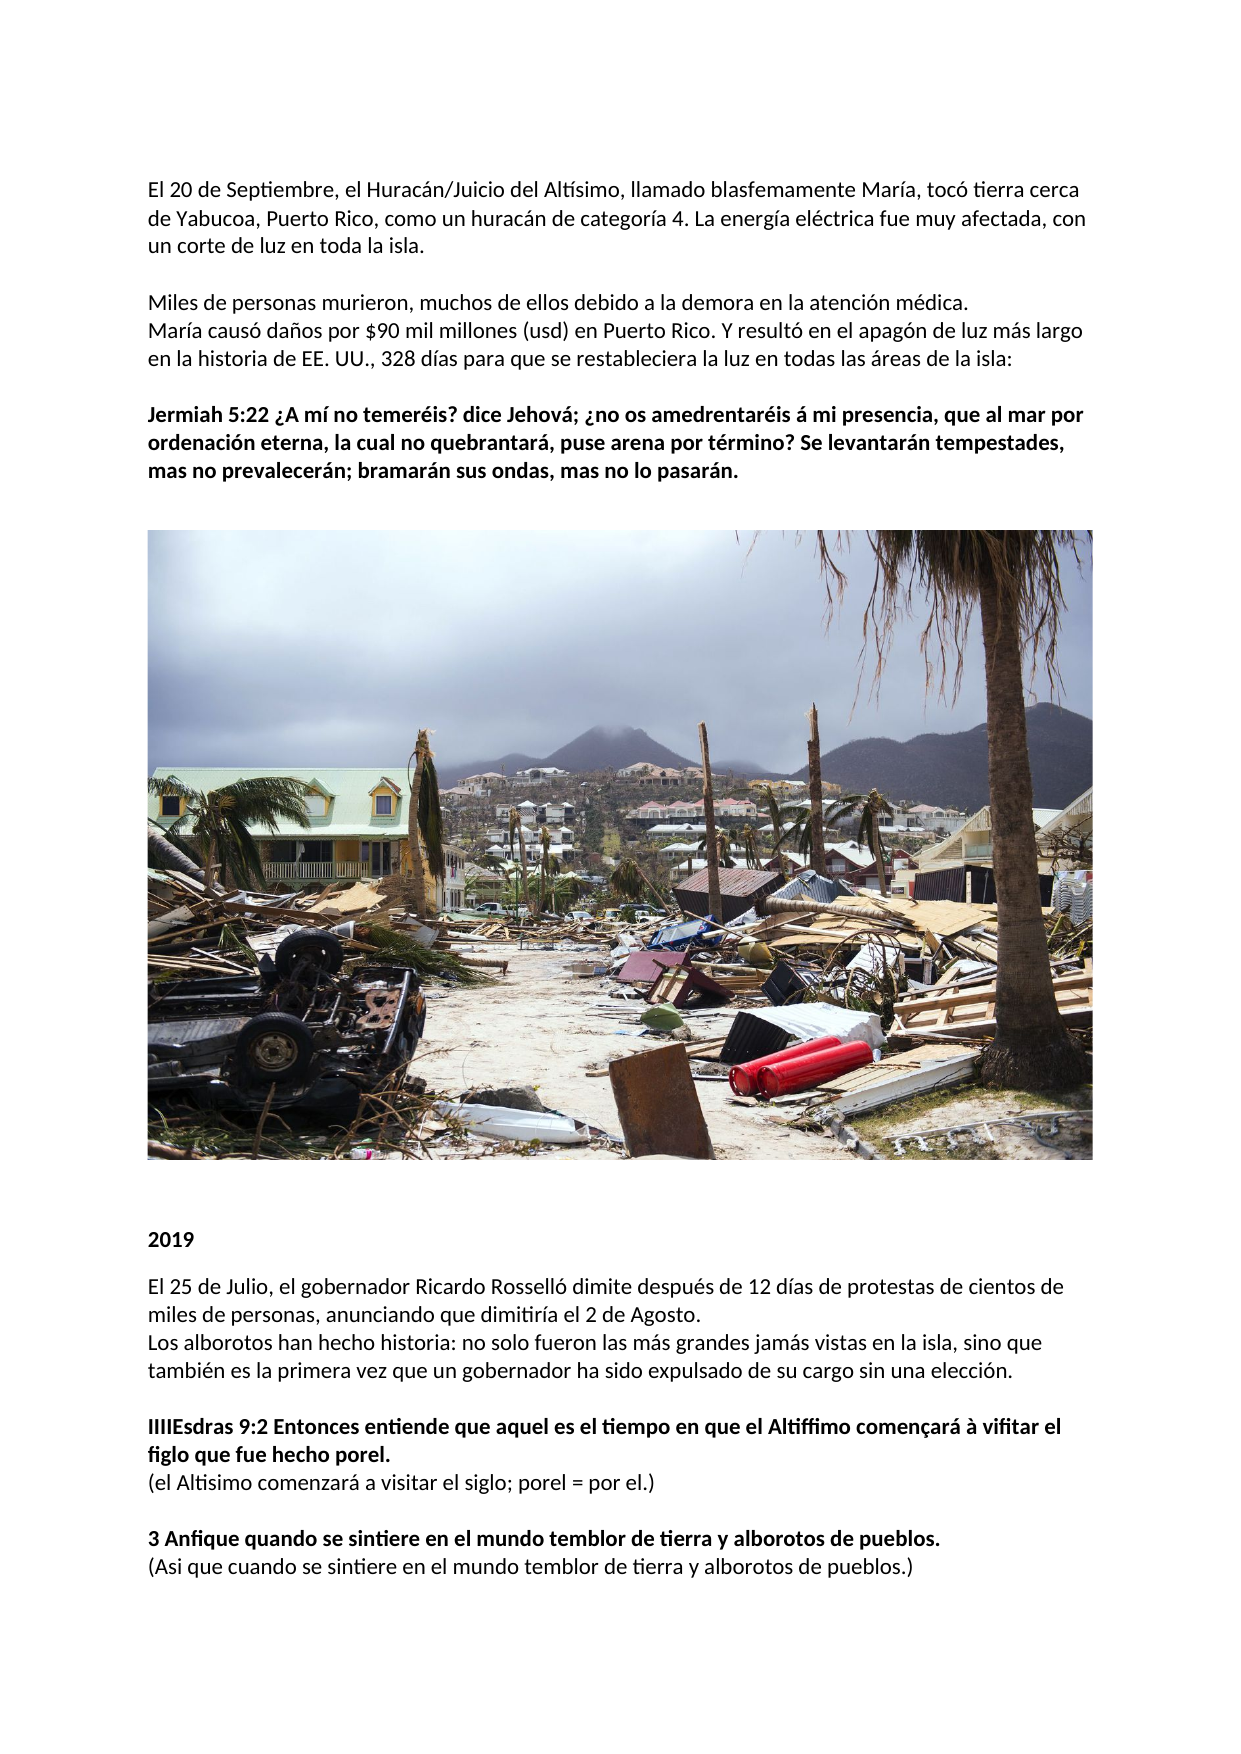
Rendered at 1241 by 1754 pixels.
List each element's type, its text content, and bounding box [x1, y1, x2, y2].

picture [147, 530, 1093, 1160]
text El 25 de Julio, el gobernador Ricardo Rosselló dimite después de 12 días de protestas de cientos de miles de personas, anunciando que dimitiría el 2 de Agosto. [148, 1272, 1093, 1328]
text El 20 de Septiembre, el Huracán/Juicio del Altísimo, llamado blasfemamente María, tocó tierra cerca de Yabucoa, Puerto Rico, como un huracán de categoría 4. La energía eléctrica fue muy afectada, con un corte de luz en toda la isla. [148, 148, 1093, 260]
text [148, 1328, 1093, 1580]
text María causó daños por $90 mil millones (usd) en Puerto Rico. Y resultó en el apagón de luz más largo en la historia de EE. UU., 328 días para que se restableciera la luz en todas las áreas de la isla: Jermiah 5:22 ¿A mí no temeréis? dice Jehová; ¿no os amedrentaréis á mi presencia, que al mar por ordenación eterna, la cual no quebrantará, puse arena por término? Se levantarán tempestades, mas no prevalecerán; bramarán sus ondas, mas no lo pasarán. [148, 316, 1093, 484]
text 2019 [148, 1225, 1093, 1253]
text Miles de personas murieron, muchos de ellos debido a la demora en la atención médica. [148, 288, 1093, 316]
